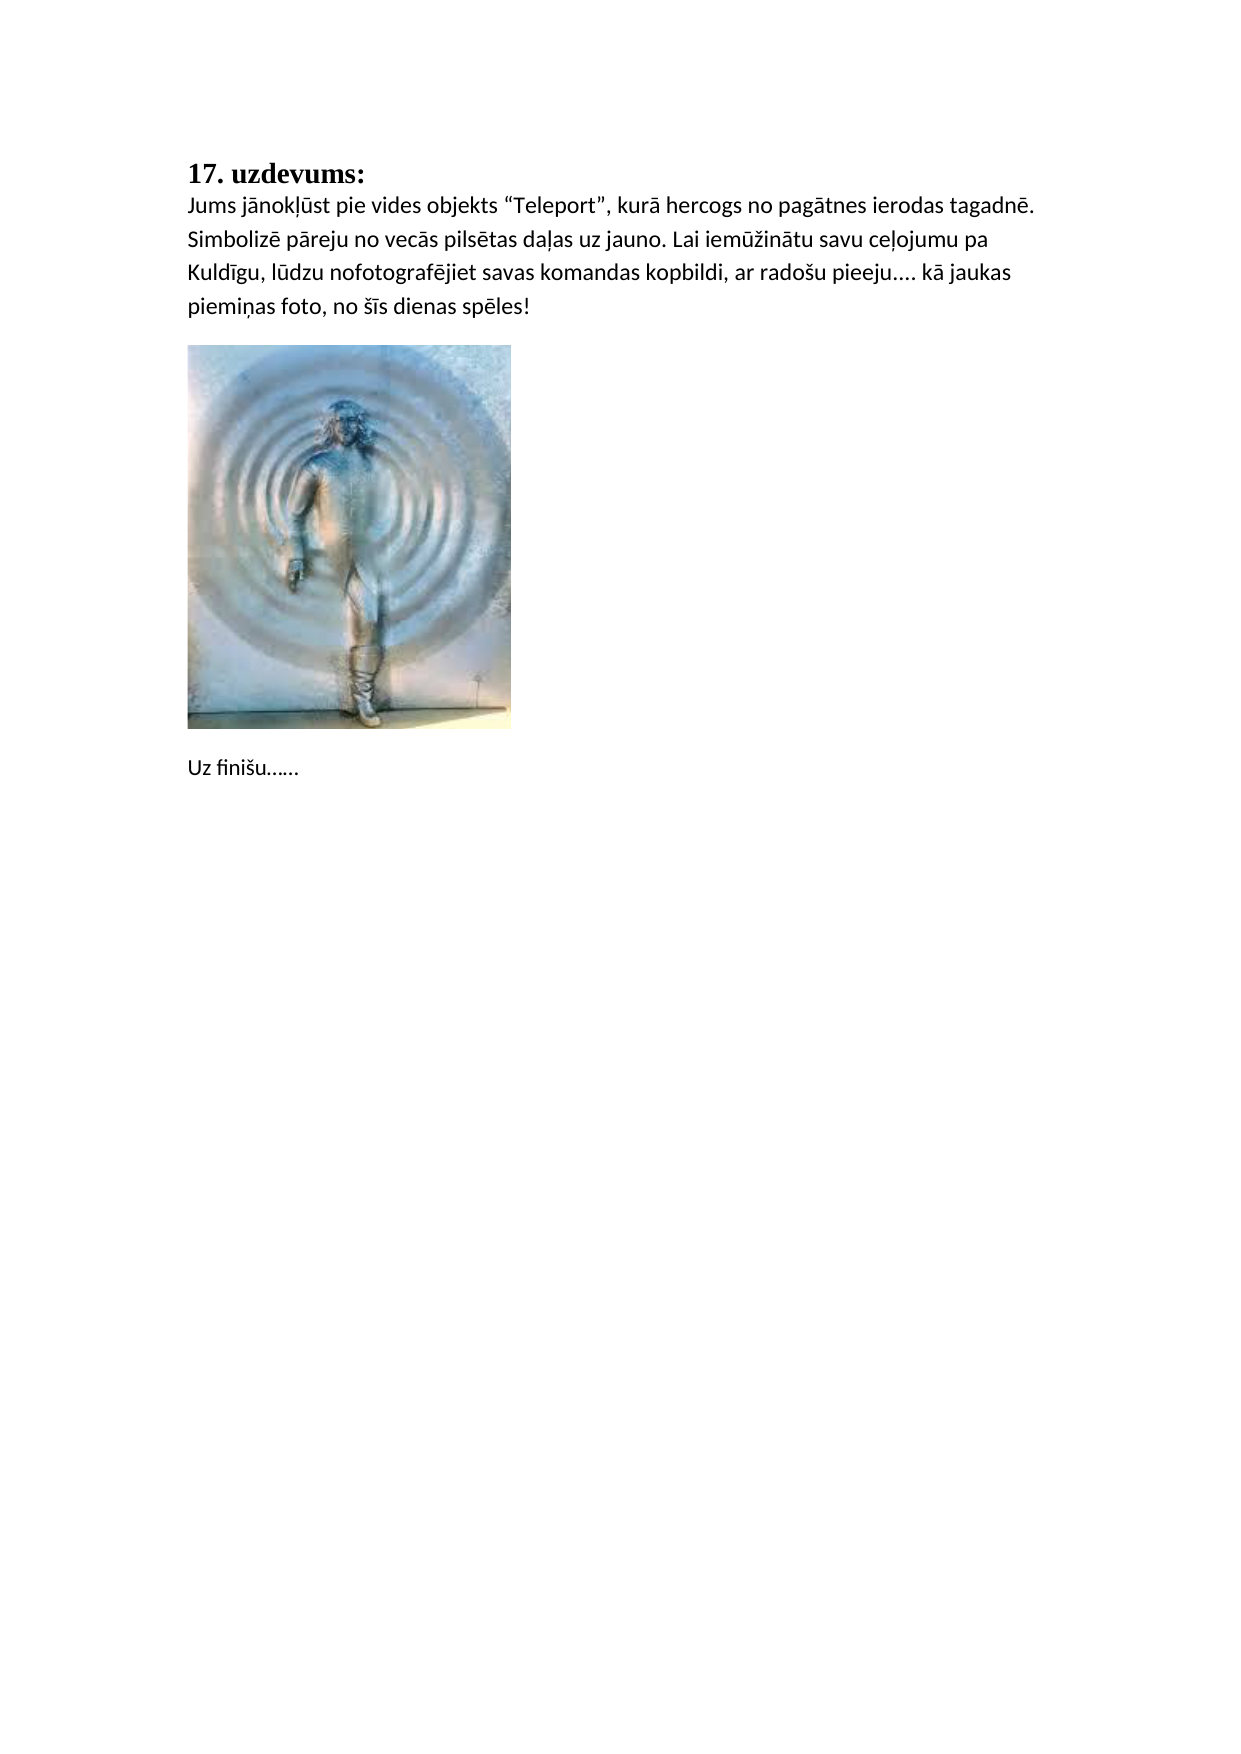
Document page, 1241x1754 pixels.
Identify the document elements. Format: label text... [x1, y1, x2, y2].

text Jums jānokļūst pie vides objekts “Teleport”, kurā hercogs no pagātnes ierodas tagadnē. Simbolizē pāreju no vecās pilsētas daļas uz jauno. Lai iemūžinātu savu ceļojumu pa Kuldīgu, lūdzu nofotografējiet savas komandas kopbildi, ar radošu pieeju.... kā jaukas piemiņas foto, no šīs dienas spēles! [187, 190, 1053, 320]
text Uz finišu…… [187, 753, 1053, 781]
text 17. uzdevums: [187, 156, 1053, 190]
